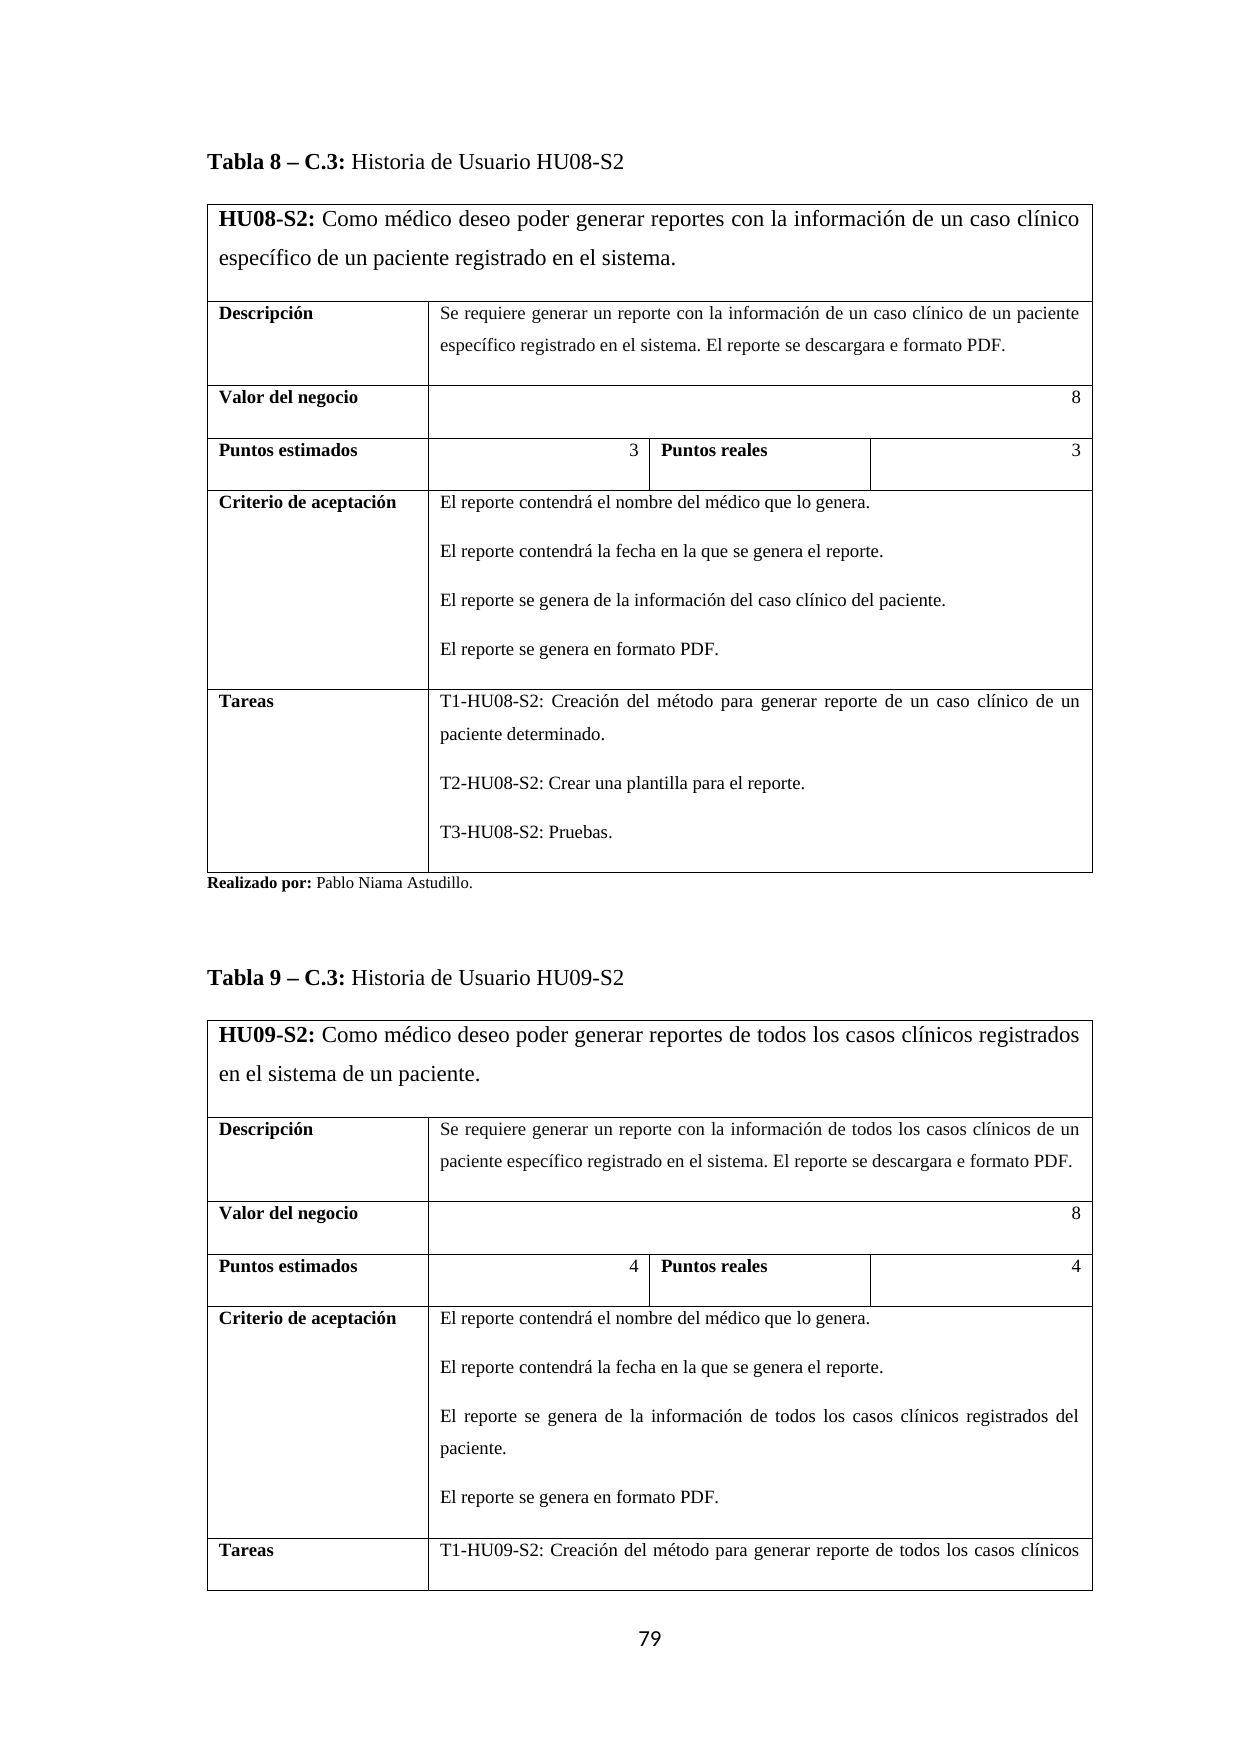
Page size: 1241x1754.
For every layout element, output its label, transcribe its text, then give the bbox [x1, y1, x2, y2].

table_cell 8 [429, 386, 1092, 438]
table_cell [429, 1539, 1092, 1590]
table_cell Se requiere generar un reporte con la información de todos los casos clínicos de un paciente específico registrado en el sistema. El reporte se descargara e formato PDF. [429, 1118, 1092, 1201]
table_cell El reporte contendrá el nombre del médico que lo genera. El reporte contendrá la fecha en la que se genera el reporte. El reporte se genera de la información de todos los casos clínicos registrados del paciente. El reporte se genera en formato PDF. [429, 1307, 1092, 1538]
table_cell Descripción [208, 302, 428, 385]
table_cell Valor del negocio [208, 386, 428, 438]
table_cell Puntos reales [650, 439, 870, 490]
table_cell Puntos reales [650, 1255, 870, 1306]
table_cell Tareas [208, 690, 428, 872]
table_cell 3 [429, 439, 649, 490]
table_header HU08-S2: Como médico deseo poder generar reportes con la información de un caso clínico específico de un paciente registrado en el sistema. [208, 205, 1092, 301]
text Tabla 8 – C.3: Historia de Usuario HU08-S2 [207, 148, 1092, 174]
table_cell Puntos estimados [208, 1255, 428, 1306]
table_cell 3 [871, 439, 1092, 490]
table_cell 4 [429, 1255, 649, 1306]
table_cell Criterio de aceptación [208, 491, 428, 689]
text Tabla 9 – C.3: Historia de Usuario HU09-S2 [207, 964, 1092, 990]
table_cell 4 [871, 1255, 1092, 1306]
table_cell 8 [429, 1202, 1092, 1254]
table_cell Valor del negocio [208, 1202, 428, 1254]
table_cell Tareas [208, 1539, 428, 1590]
table_header HU09-S2: Como médico deseo poder generar reportes de todos los casos clínicos registrados en el sistema de un paciente. [208, 1021, 1092, 1117]
table_cell Descripción [208, 1118, 428, 1201]
table_cell El reporte contendrá el nombre del médico que lo genera. El reporte contendrá la fecha en la que se genera el reporte. El reporte se genera de la información del caso clínico del paciente. El reporte se genera en formato PDF. [429, 491, 1092, 689]
table_cell Se requiere generar un reporte con la información de un caso clínico de un paciente específico registrado en el sistema. El reporte se descargara e formato PDF. [429, 302, 1092, 385]
text Realizado por: Pablo Niama Astudillo. [207, 873, 1092, 892]
table_cell T1-HU08-S2: Creación del método para generar reporte de un caso clínico de un paciente determinado. T2-HU08-S2: Crear una plantilla para el reporte. T3-HU08-S2: Pruebas. [429, 690, 1092, 872]
table_cell Criterio de aceptación [208, 1307, 428, 1538]
table_cell Puntos estimados [208, 439, 428, 490]
